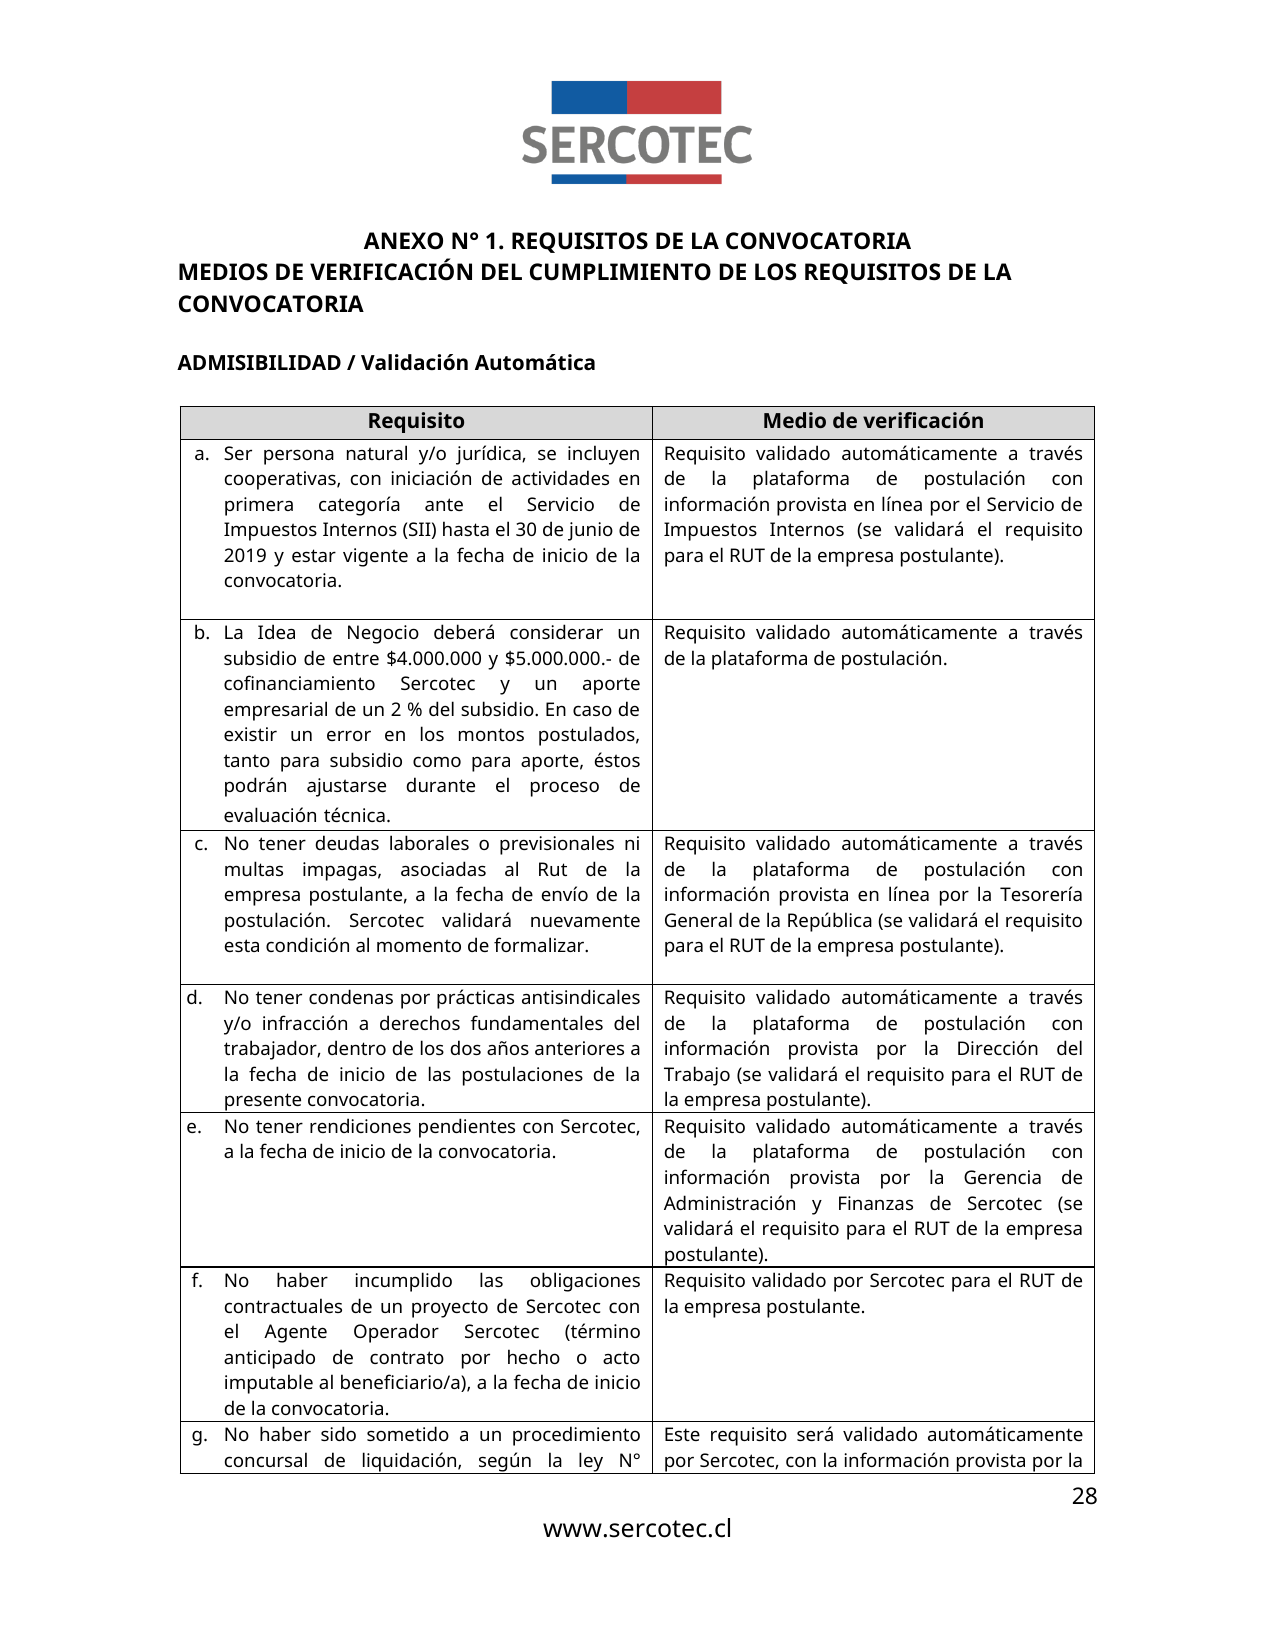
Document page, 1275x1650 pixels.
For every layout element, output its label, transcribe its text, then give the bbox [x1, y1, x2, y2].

table_cell No haber sido sometido a un procedimiento concursal de liquidación, según la ley N° 20.720, al 30 de marzo de 2021. [181, 1422, 652, 1473]
table_cell No tener deudas laborales o previsionales ni multas impagas, asociadas al Rut de la empresa postulante, a la fecha de envío de la postulación. Sercotec validará nuevamente esta condición al momento de formalizar. [181, 831, 652, 984]
table_cell Requisito validado automáticamente a través de la plataforma de postulación con información provista en línea por la Tesorería General de la República (se validará el requisito para el RUT de la empresa postulante). [653, 831, 1094, 984]
text MEDIOS DE VERIFICACIÓN DEL CUMPLIMIENTO DE LOS REQUISITOS DE LA CONVOCATORIA [177, 256, 1098, 319]
table_header Requisito [181, 407, 652, 439]
table_cell Requisito validado automáticamente a través de la plataforma de postulación con información provista por la Dirección del Trabajo (se validará el requisito para el RUT de la empresa postulante). [653, 985, 1094, 1112]
table_cell La Idea de Negocio deberá considerar un subsidio de entre $4.000.000 y $5.000.000.- de cofinanciamiento Sercotec y un aporte empresarial de un 2 % del subsidio. En caso de existir un error en los montos postulados, tanto para subsidio como para aporte, éstos podrán ajustarse durante el proceso de evaluación técnica. [181, 620, 652, 829]
table_header Medio de verificación [653, 407, 1094, 439]
table_cell Requisito validado por Sercotec para el RUT de la empresa postulante. [653, 1268, 1094, 1421]
text ANEXO N° 1. REQUISITOS DE LA CONVOCATORIA [177, 225, 1098, 256]
table_cell Ser persona natural y/o jurídica, se incluyen cooperativas, con iniciación de actividades en primera categoría ante el Servicio de Impuestos Internos (SII) hasta el 30 de junio de 2019 y estar vigente a la fecha de inicio de la convocatoria. [181, 440, 652, 618]
list ADMISIBILIDAD / Validación Automática [177, 348, 1098, 376]
table_cell Requisito validado automáticamente a través de la plataforma de postulación con información provista por la Gerencia de Administración y Finanzas de Sercotec (se validará el requisito para el RUT de la empresa postulante). [653, 1113, 1094, 1266]
table_cell No tener rendiciones pendientes con Sercotec, a la fecha de inicio de la convocatoria. [181, 1113, 652, 1266]
table_cell Este requisito será validado automáticamente por Sercotec, con la información provista por la Subsecretaría de Insolvencia y Reemprendimiento. [653, 1422, 1094, 1473]
table_cell No tener condenas por prácticas antisindicales y/o infracción a derechos fundamentales del trabajador, dentro de los dos años anteriores a la fecha de inicio de las postulaciones de la presente convocatoria. [181, 985, 652, 1112]
table_cell Requisito validado automáticamente a través de la plataforma de postulación con información provista en línea por el Servicio de Impuestos Internos (se validará el requisito para el RUT de la empresa postulante). [653, 440, 1094, 618]
picture [512, 73, 763, 194]
table_cell No haber incumplido las obligaciones contractuales de un proyecto de Sercotec con el Agente Operador Sercotec (término anticipado de contrato por hecho o acto imputable al beneficiario/a), a la fecha de inicio de la convocatoria. [181, 1268, 652, 1421]
table_cell Requisito validado automáticamente a través de la plataforma de postulación. [653, 620, 1094, 829]
